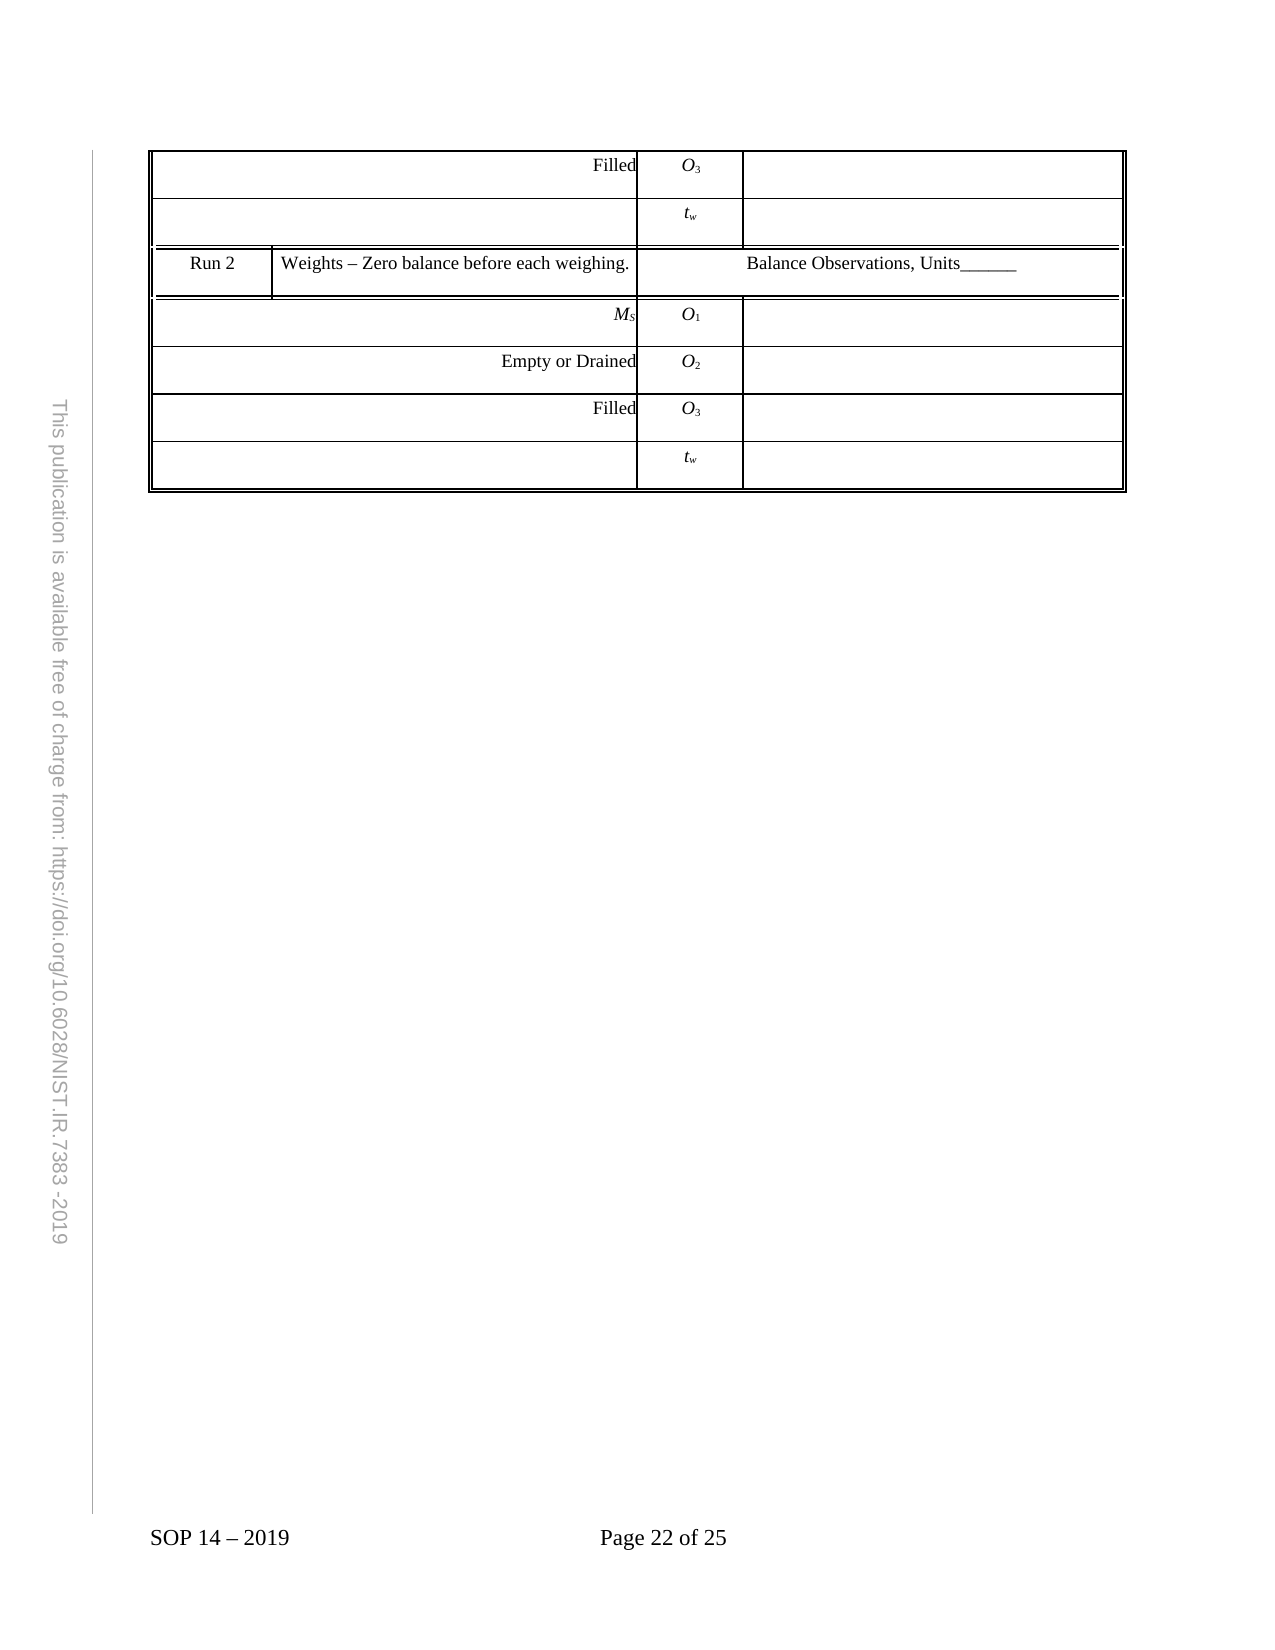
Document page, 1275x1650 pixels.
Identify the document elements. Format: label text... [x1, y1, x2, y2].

table_cell tw [638, 199, 742, 245]
table_cell O3 [638, 152, 742, 197]
table_cell [744, 442, 1122, 488]
table_cell [153, 199, 636, 245]
table_cell Balance Observations, Units______ [638, 245, 1124, 295]
table_cell [744, 395, 1122, 441]
table_cell Empty or Drained [153, 347, 636, 393]
table_cell Filled [153, 152, 636, 197]
table_cell O2 [638, 347, 742, 393]
table_cell MS [151, 295, 636, 346]
table_cell Run 2 [151, 245, 271, 295]
table_cell [744, 199, 1122, 245]
table_cell [153, 442, 636, 488]
table_cell O3 [638, 395, 742, 441]
table_cell [744, 347, 1122, 393]
table_cell [744, 295, 1124, 346]
table_cell [744, 152, 1122, 197]
table_cell tw [638, 442, 742, 488]
table_cell Weights – Zero balance before each weighing. [273, 250, 636, 295]
table_cell Filled [153, 395, 636, 441]
table_cell O1 [638, 300, 742, 346]
